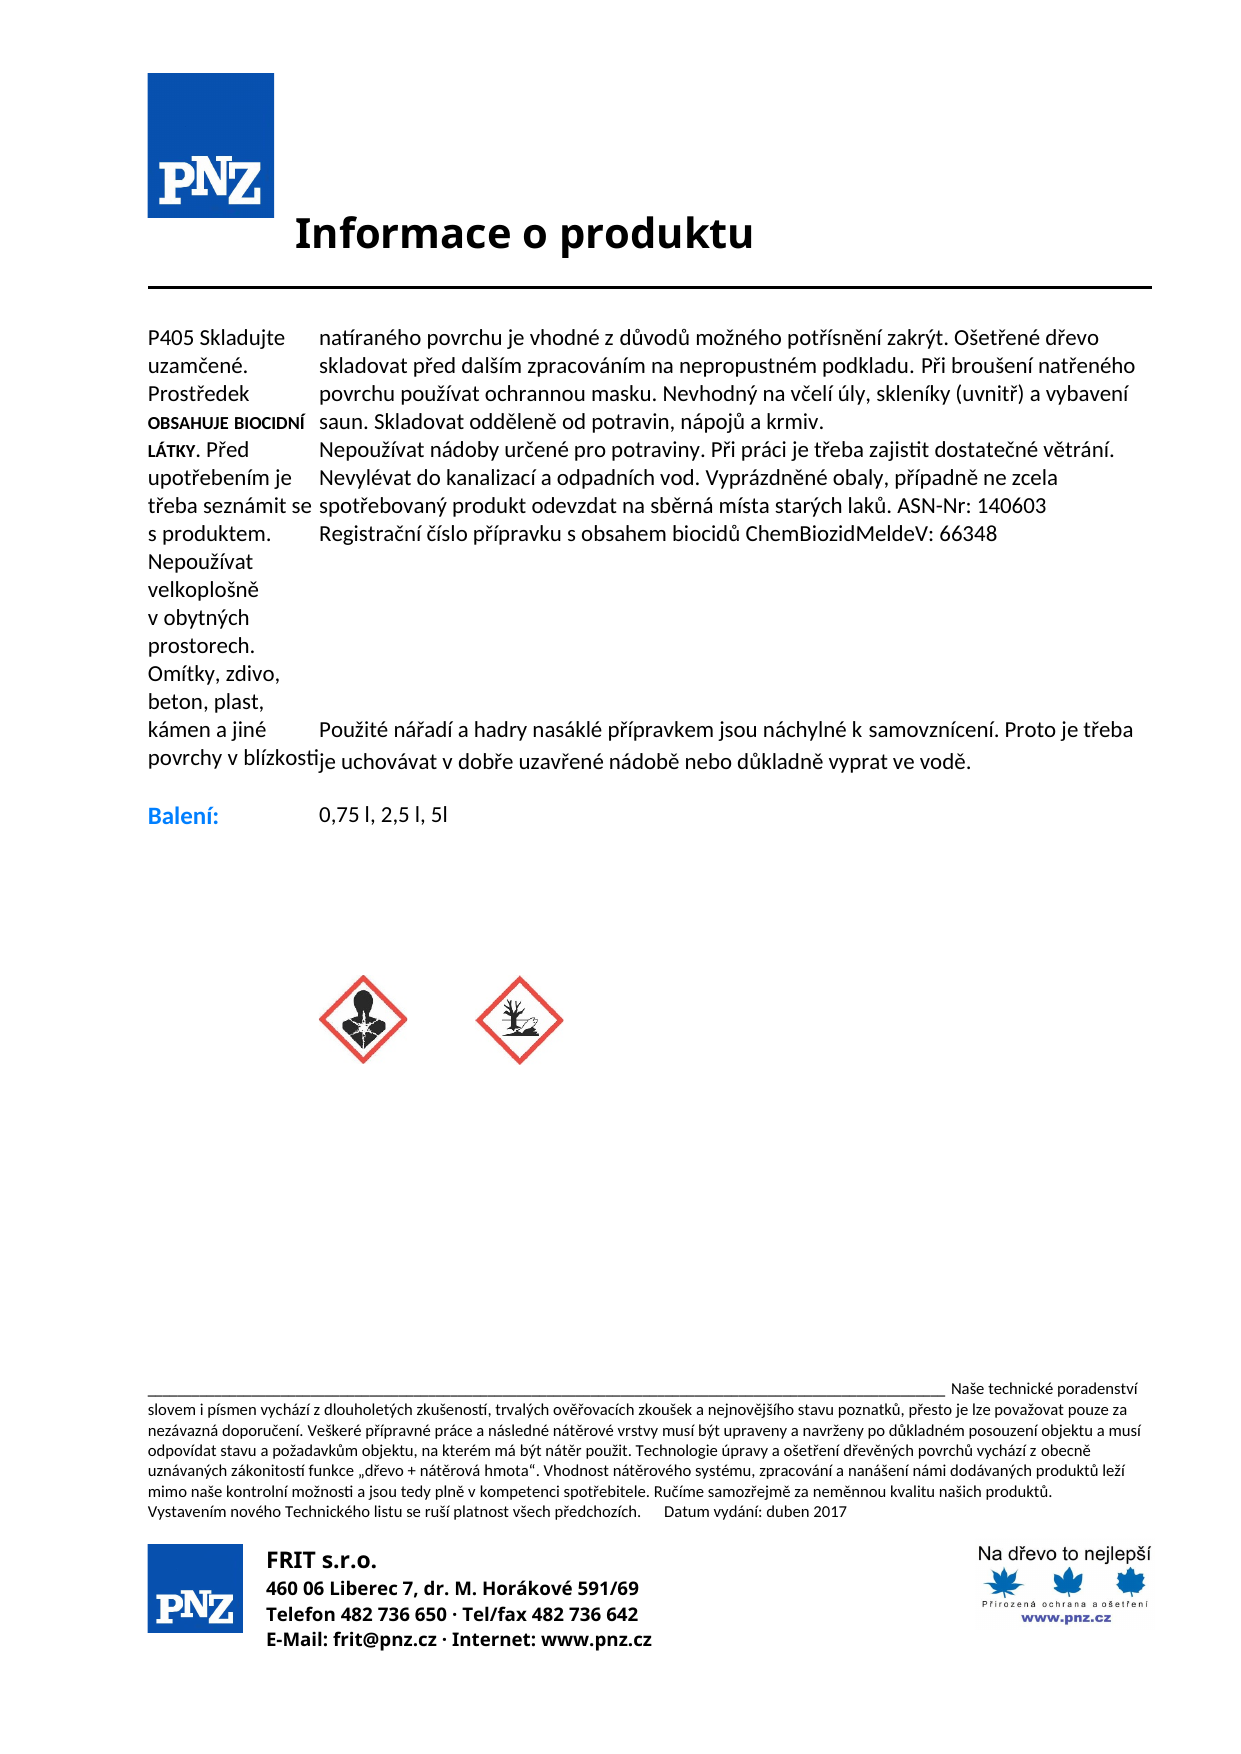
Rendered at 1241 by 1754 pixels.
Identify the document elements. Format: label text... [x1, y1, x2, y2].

picture [318, 975, 408, 1064]
picture [974, 1538, 1155, 1629]
text Registrační číslo přípravku s obsahem biocidů ChemBiozidMeldeV: 66348 [319, 519, 1152, 547]
text Balení:, 2,5 l, 5l [148, 800, 319, 831]
text Prostředek obsahuje biocidní látky. Před upotřebením je třeba seznámit se s produktem. Nepoužívat velkoplošně v obytných prostorech. Omítky, zdivo, beton, plast, kámen a jiné povrchy v blízkosti natíraného povrchu je vhodné z důvodů možného potřísnění zakrýt. Ošetřené dřevo skladovat před dalším zpracováním na nepropustném podkladu. Při broušení natřeného povrchu používat ochrannou masku. Nevhodný na včelí úly, skleníky (uvnitř) a vybavení saun. Skladovat odděleně od potravin, nápojů a krmiv. [148, 323, 1152, 771]
picture [475, 975, 564, 1065]
picture [147, 73, 275, 218]
text Nepoužívat nádoby určené pro potraviny. Při práci je třeba zajistit dostatečné větrání. Nevylévat do kanalizací a odpadních vod. Vyprázdněné obaly, případně ne zcela spotřebovaný produkt odevzdat na sběrná místa starých laků. ASN-Nr: 140603 [319, 435, 1152, 519]
list Použité nářadí a hadry nasáklé přípravkem jsou náchylné k samovznícení. Proto je třeba je uchovávat v dobře uzavřené nádobě nebo důkladně vyprat ve vodě. [319, 715, 1152, 775]
text P405 Skladujte uzamčené. [148, 323, 319, 379]
